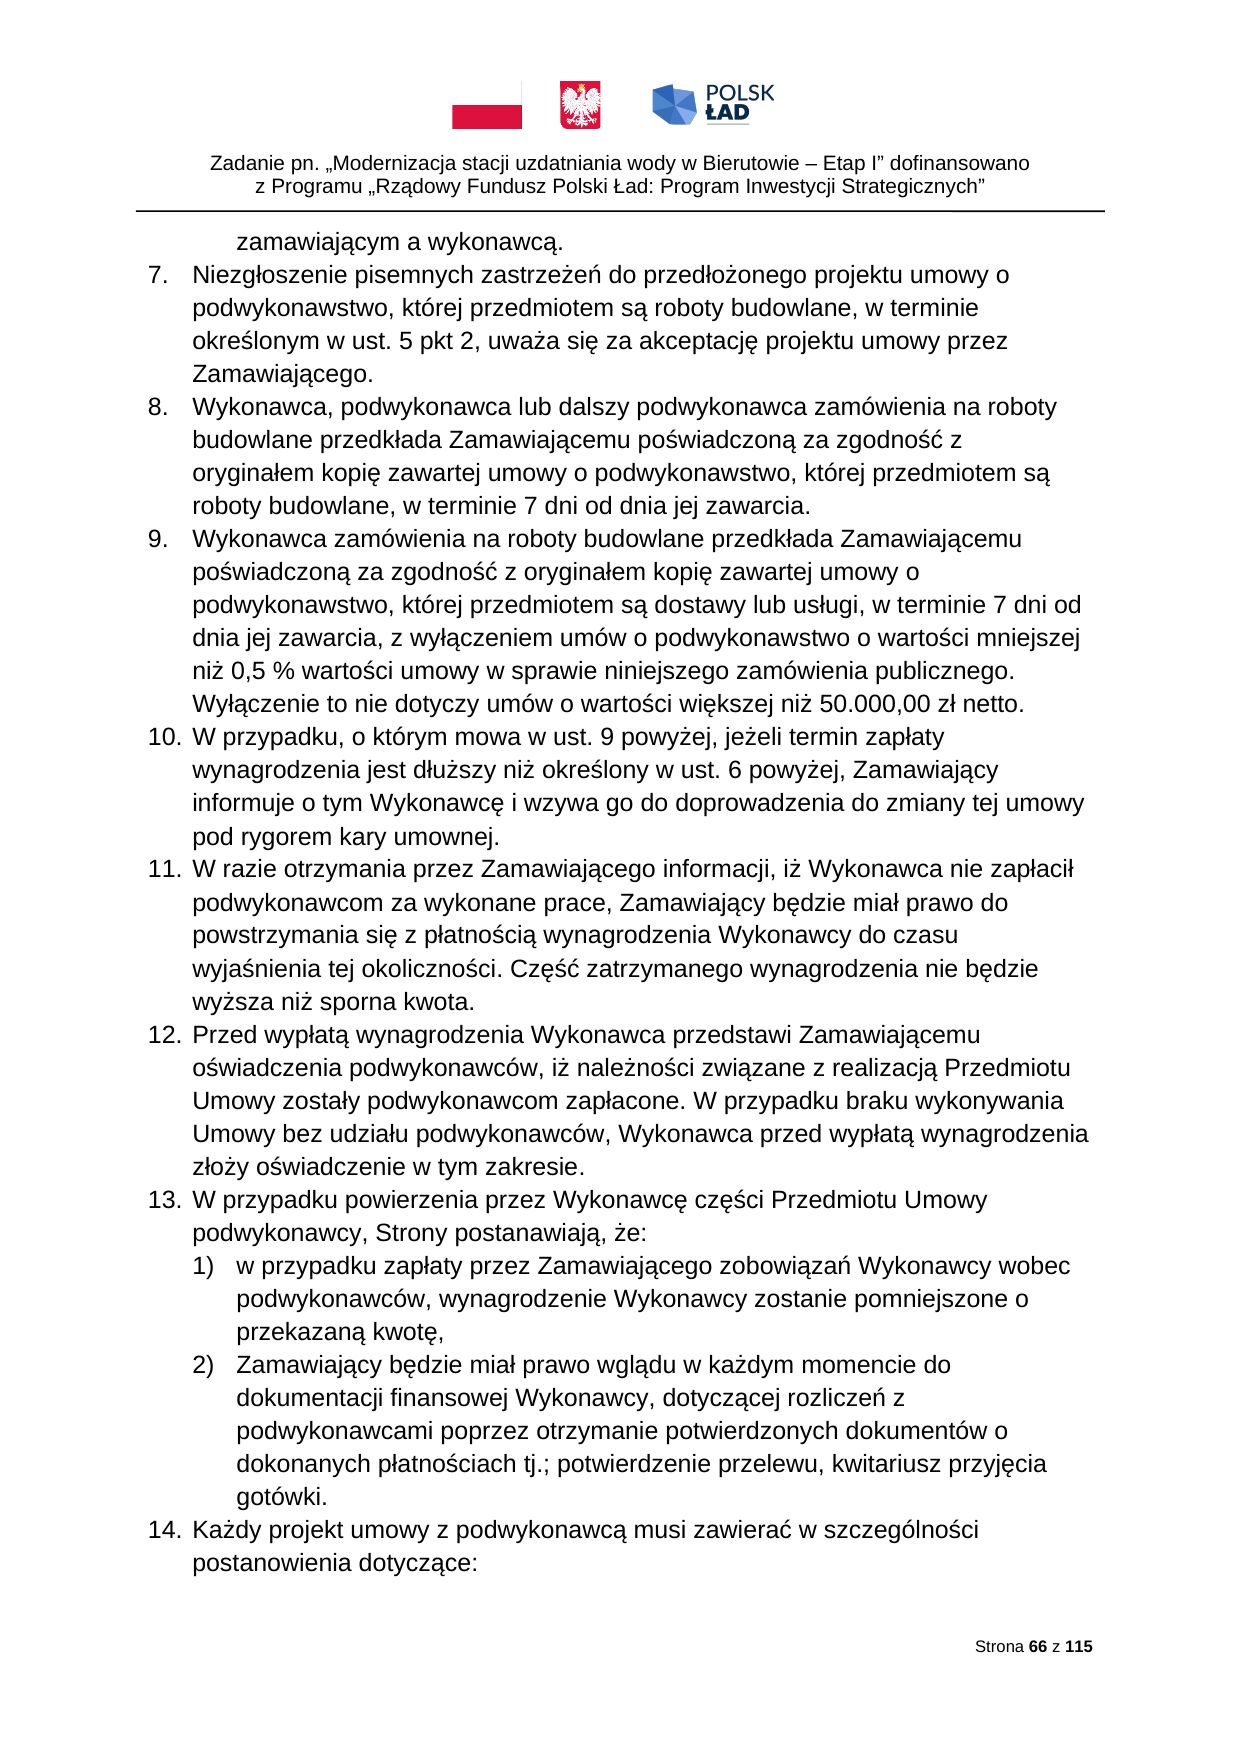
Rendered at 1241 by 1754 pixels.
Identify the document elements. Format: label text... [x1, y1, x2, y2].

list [192, 227, 1093, 256]
list W przypadku, o którym mowa w ust. 9 powyżej, jeżeli termin zapłaty wynagrodzenia jest dłuższy niż określony w ust. 6 powyżej, Zamawiający informuje o tym Wykonawcę i wzywa go do doprowadzenia do zmiany tej umowy pod rygorem kary umownej. [148, 722, 1093, 850]
list W przypadku powierzenia przez Wykonawcę części Przedmiotu Umowy podwykonawcy, Strony postanawiają, że: [148, 1185, 1093, 1246]
list Niezgłoszenie pisemnych zastrzeżeń do przedłożonego projektu umowy o podwykonawstwo, której przedmiotem są roboty budowlane, w terminie określonym w ust. 5 pkt 2, uważa się za akceptację projektu umowy przez Zamawiającego. [148, 260, 1093, 388]
list W razie otrzymania przez Zamawiającego informacji, iż Wykonawca nie zapłacił podwykonawcom za wykonane prace, Zamawiający będzie miał prawo do powstrzymania się z płatnością wynagrodzenia Wykonawcy do czasu wyjaśnienia tej okoliczności. Część zatrzymanego wynagrodzenia nie będzie wyższa niż sporna kwota. [148, 854, 1093, 1015]
list Zamawiający będzie miał prawo wglądu w każdym momencie do dokumentacji finansowej Wykonawcy, dotyczącej rozliczeń z podwykonawcami poprzez otrzymanie potwierdzonych dokumentów o dokonanych płatnościach tj.; potwierdzenie przelewu, kwitariusz przyjęcia gotówki. [192, 1350, 1093, 1511]
list w przypadku zapłaty przez Zamawiającego zobowiązań Wykonawcy wobec podwykonawców, wynagrodzenie Wykonawcy zostanie pomniejszone o przekazaną kwotę, [192, 1251, 1093, 1346]
list Każdy projekt umowy z podwykonawcą musi zawierać w szczególności postanowienia dotyczące: [148, 1515, 1093, 1577]
list Przed wypłatą wynagrodzenia Wykonawca przedstawi Zamawiającemu oświadczenia podwykonawców, iż należności związane z realizacją Przedmiotu Umowy zostały podwykonawcom zapłacone. W przypadku braku wykonywania Umowy bez udziału podwykonawców, Wykonawca przed wypłatą wynagrodzenia złoży oświadczenie w tym zakresie. [148, 1019, 1093, 1180]
picture [652, 84, 774, 125]
list Wykonawca, podwykonawca lub dalszy podwykonawca zamówienia na roboty budowlane przedkłada Zamawiającemu poświadczoną za zgodność z oryginałem kopię zawartej umowy o podwykonawstwo, której przedmiotem są roboty budowlane, w terminie 7 dni od dnia jej zawarcia. [148, 392, 1093, 520]
picture [450, 81, 600, 129]
list Wykonawca zamówienia na roboty budowlane przedkłada Zamawiającemu poświadczoną za zgodność z oryginałem kopię zawartej umowy o podwykonawstwo, której przedmiotem są dostawy lub usługi, w terminie 7 dni od dnia jej zawarcia, z wyłączeniem umów o podwykonawstwo o wartości mniejszej niż 0,5 % wartości umowy w sprawie niniejszego zamówienia publicznego. Wyłączenie to nie dotyczy umów o wartości większej niż 50.000,00 zł netto. [148, 524, 1093, 718]
